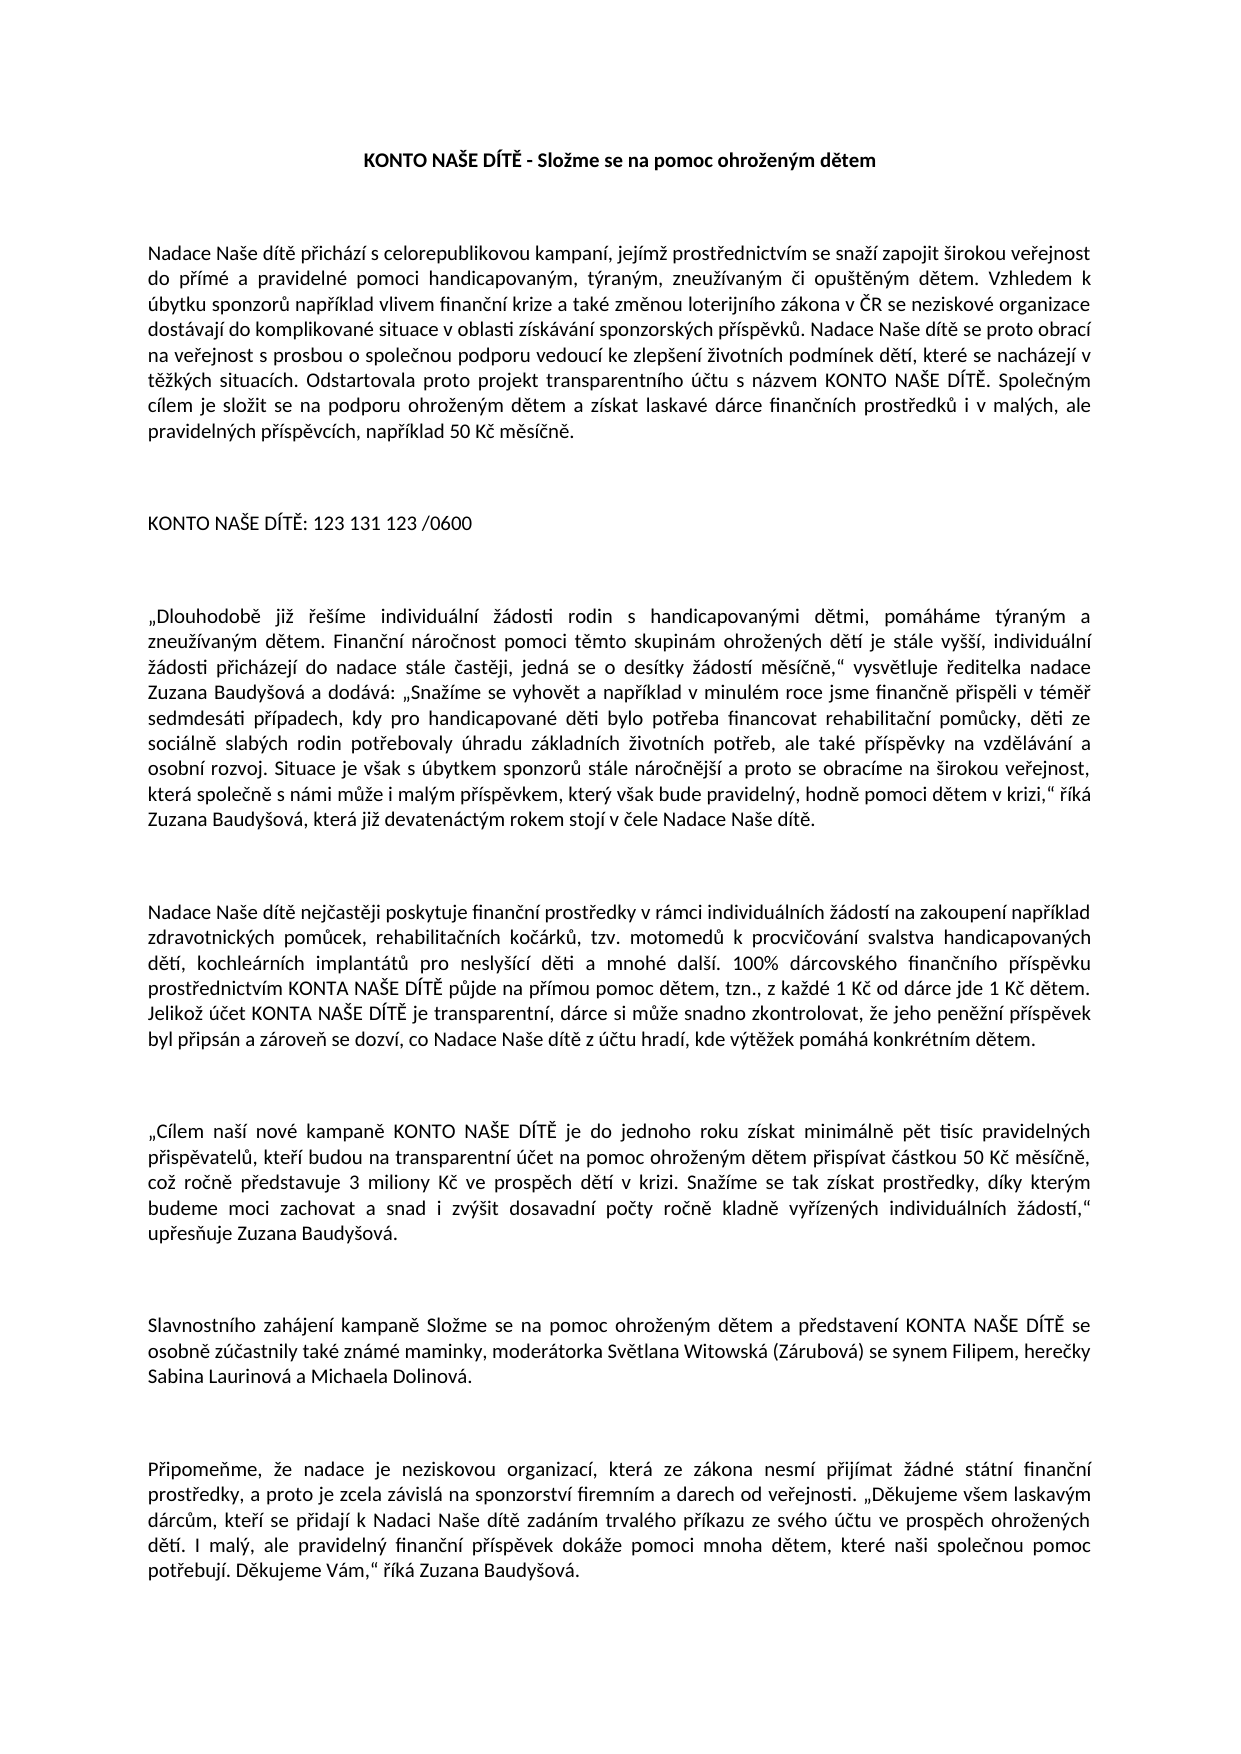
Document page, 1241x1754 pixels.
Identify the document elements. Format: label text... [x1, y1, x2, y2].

text Nadace Naše dítě nejčastěji poskytuje finanční prostředky v rámci individuálních žádostí na zakoupení například zdravotnických pomůcek, rehabilitačních kočárků, tzv. motomedů k procvičování svalstva handicapovaných dětí, kochleárních implantátů pro neslyšící děti a mnohé další. 100% dárcovského finančního příspěvku prostřednictvím KONTA NAŠE DÍTĚ půjde na přímou pomoc dětem, tzn., z každé 1 Kč od dárce jde 1 Kč dětem. Jelikož účet KONTA NAŠE DÍTĚ je transparentní, dárce si může snadno zkontrolovat, že jeho peněžní příspěvek byl připsán a zároveň se dozví, co Nadace Naše dítě z účtu hradí, kde výtěžek pomáhá konkrétním dětem. [148, 899, 1093, 1051]
text „Cílem naší nové kampaně KONTO NAŠE DÍTĚ je do jednoho roku získat minimálně pět tisíc pravidelných přispěvatelů, kteří budou na transparentní účet na pomoc ohroženým dětem přispívat částkou 50 Kč měsíčně, což ročně představuje 3 miliony Kč ve prospěch dětí v krizi. Snažíme se tak získat prostředky, díky kterým budeme moci zachovat a snad i zvýšit dosavadní počty ročně kladně vyřízených individuálních žádostí,“ upřesňuje Zuzana Baudyšová. [148, 1118, 1093, 1246]
text Nadace Naše dítě přichází s celorepublikovou kampaní, jejímž prostřednictvím se snaží zapojit širokou veřejnost do přímé a pravidelné pomoci handicapovaným, týraným, zneužívaným či opuštěným dětem. Vzhledem k úbytku sponzorů například vlivem finanční krize a také změnou loterijního zákona v ČR se neziskové organizace dostávají do komplikované situace v oblasti získávání sponzorských příspěvků. Nadace Naše dítě se proto obrací na veřejnost s prosbou o společnou podporu vedoucí ke zlepšení životních podmínek dětí, které se nacházejí v těžkých situacích. Odstartovala proto projekt transparentního účtu s názvem KONTO NAŠE DÍTĚ. Společným cílem je složit se na podporu ohroženým dětem a získat laskavé dárce finančních prostředků i v malých, ale pravidelných příspěvcích, například 50 Kč měsíčně. [148, 240, 1093, 443]
text Připomeňme, že nadace je neziskovou organizací, která ze zákona nesmí přijímat žádné státní finanční prostředky, a proto je zcela závislá na sponzorství firemním a darech od veřejnosti. „Děkujeme všem laskavým dárcům, kteří se přidají k Nadaci Naše dítě zadáním trvalého příkazu ze svého účtu ve prospěch ohrožených dětí. I malý, ale pravidelný finanční příspěvek dokáže pomoci mnoha dětem, které naši společnou pomoc potřebují. Děkujeme Vám,“ říká Zuzana Baudyšová. [148, 1456, 1093, 1583]
text KONTO NAŠE DÍTĚ - Složme se na pomoc ohroženým dětem [148, 148, 1093, 173]
text „Dlouhodobě již řešíme individuální žádosti rodin s handicapovanými dětmi, pomáháme týraným a zneužívaným dětem. Finanční náročnost pomoci těmto skupinám ohrožených dětí je stále vyšší, individuální žádosti přicházejí do nadace stále častěji, jedná se o desítky žádostí měsíčně,“ vysvětluje ředitelka nadace Zuzana Baudyšová a dodává: „Snažíme se vyhovět a například v minulém roce jsme finančně přispěli v téměř sedmdesáti případech, kdy pro handicapované děti bylo potřeba financovat rehabilitační pomůcky, děti ze sociálně slabých rodin potřebovaly úhradu základních životních potřeb, ale také příspěvky na vzdělávání a osobní rozvoj. Situace je však s úbytkem sponzorů stále náročnější a proto se obracíme na širokou veřejnost, která společně s námi může i malým příspěvkem, který však bude pravidelný, hodně pomoci dětem v krizi,“ říká Zuzana Baudyšová, která již devatenáctým rokem stojí v čele Nadace Naše dítě. [148, 603, 1093, 832]
text KONTO NAŠE DÍTĚ: 123 131 123 /0600 [148, 511, 1093, 536]
text Slavnostního zahájení kampaně Složme se na pomoc ohroženým dětem a představení KONTA NAŠE DÍTĚ se osobně zúčastnily také známé maminky, moderátorka Světlana Witowská (Zárubová) se synem Filipem, herečky Sabina Laurinová a Michaela Dolinová. [148, 1313, 1093, 1389]
